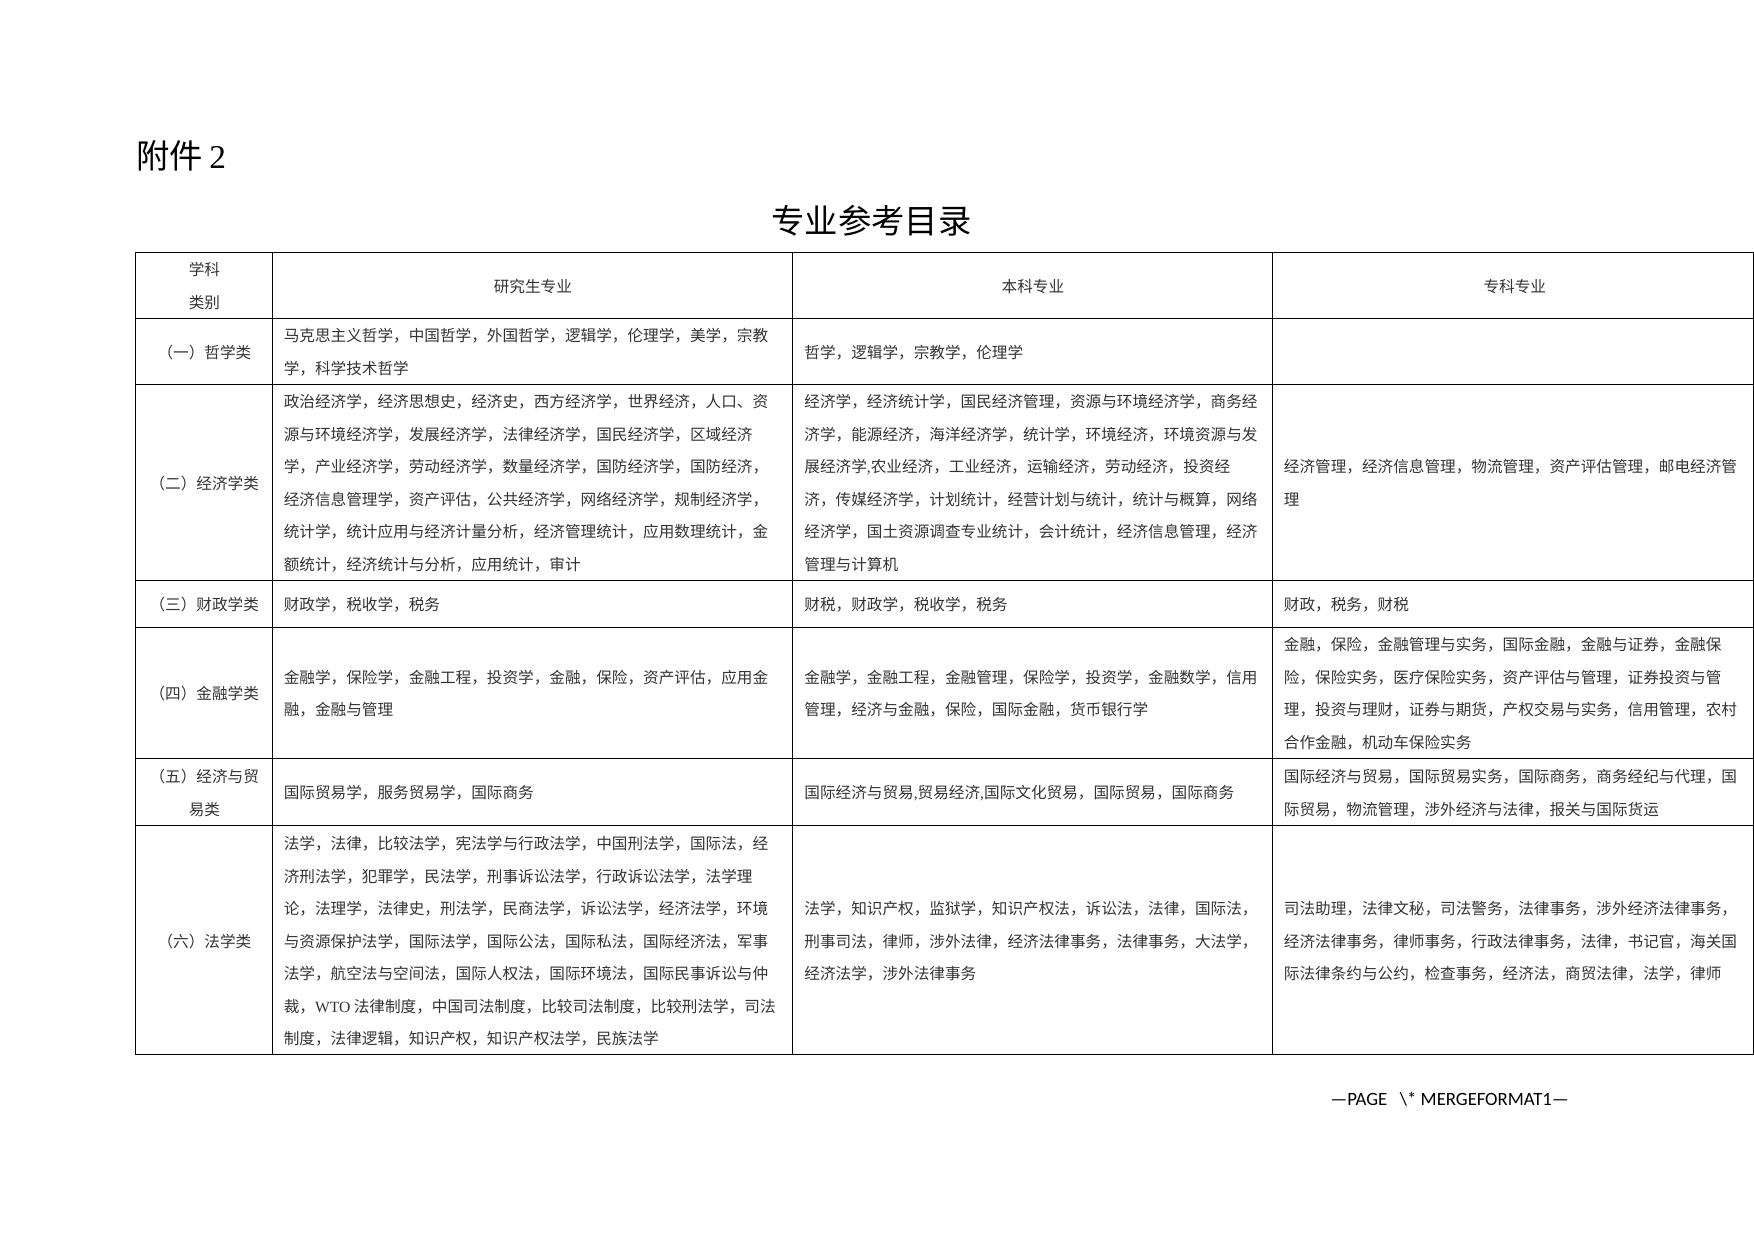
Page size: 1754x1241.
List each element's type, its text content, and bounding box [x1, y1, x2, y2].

table_header 研究生专业 [273, 253, 792, 318]
table_cell 金融，保险，金融管理与实务，国际金融，金融与证券，金融保险，保险实务，医疗保险实务，资产评估与管理，证券投资与管理，投资与理财，证券与期货，产权交易与实务，信用管理，农村合作金融，机动车保险实务 [1273, 628, 1753, 758]
table_cell （二）经济学类 [136, 385, 272, 580]
table_cell [1273, 319, 1753, 384]
table_cell 财政学，税收学，税务 [273, 581, 792, 627]
text 附件2 [136, 122, 1606, 187]
text 专业参考目录 [136, 187, 1606, 252]
table_header 本科专业 [793, 253, 1272, 318]
table_cell 经济学，经济统计学，国民经济管理，资源与环境经济学，商务经济学，能源经济，海洋经济学，统计学，环境经济，环境资源与发展经济学,农业经济，工业经济，运输经济，劳动经济，投资经济，传媒经济学，计划统计，经营计划与统计，统计与概算，网络经济学，国土资源调查专业统计，会计统计，经济信息管理，经济管理与计算机 [793, 385, 1272, 580]
table_cell （四）金融学类 [136, 628, 272, 758]
table_cell 司法助理，法律文秘，司法警务，法律事务，涉外经济法律事务，经济法律事务，律师事务，行政法律事务，法律，书记官，海关国际法律条约与公约，检查事务，经济法，商贸法律，法学，律师 [1273, 826, 1753, 1054]
table_header 专科专业 [1273, 253, 1753, 318]
table_cell （三）财政学类 [136, 581, 272, 627]
table_header 学科 类别 [136, 253, 272, 318]
table_cell 国际经济与贸易，国际贸易实务，国际商务，商务经纪与代理，国际贸易，物流管理，涉外经济与法律，报关与国际货运 [1273, 759, 1753, 825]
table_cell 国际贸易学，服务贸易学，国际商务 [273, 759, 792, 825]
table_cell （一）哲学类 [136, 319, 272, 384]
table_cell 经济管理，经济信息管理，物流管理，资产评估管理，邮电经济管理 [1273, 385, 1753, 580]
table_cell 法学，法律，比较法学，宪法学与行政法学，中国刑法学，国际法，经济刑法学，犯罪学，民法学，刑事诉讼法学，行政诉讼法学，法学理论，法理学，法律史，刑法学，民商法学，诉讼法学，经济法学，环境与资源保护法学，国际法学，国际公法，国际私法，国际经济法，军事法学，航空法与空间法，国际人权法，国际环境法，国际民事诉讼与仲裁，WTO法律制度，中国司法制度，比较司法制度，比较刑法学，司法制度，法律逻辑，知识产权，知识产权法学，民族法学 [273, 826, 792, 1054]
table_cell 财税，财政学，税收学，税务 [793, 581, 1272, 627]
table_cell 马克思主义哲学，中国哲学，外国哲学，逻辑学，伦理学，美学，宗教学，科学技术哲学 [273, 319, 792, 384]
table_cell 金融学，金融工程，金融管理，保险学，投资学，金融数学，信用管理，经济与金融，保险，国际金融，货币银行学 [793, 628, 1272, 758]
table_cell 政治经济学，经济思想史，经济史，西方经济学，世界经济，人口、资源与环境经济学，发展经济学，法律经济学，国民经济学，区域经济学，产业经济学，劳动经济学，数量经济学，国防经济学，国防经济，经济信息管理学，资产评估，公共经济学，网络经济学，规制经济学，统计学，统计应用与经济计量分析，经济管理统计，应用数理统计，金额统计，经济统计与分析，应用统计，审计 [273, 385, 792, 580]
table_cell 法学，知识产权，监狱学，知识产权法，诉讼法，法律，国际法，刑事司法，律师，涉外法律，经济法律事务，法律事务，大法学，经济法学，涉外法律事务 [793, 826, 1272, 1054]
table_cell 金融学，保险学，金融工程，投资学，金融，保险，资产评估，应用金融，金融与管理 [273, 628, 792, 758]
table_cell 财政，税务，财税 [1273, 581, 1753, 627]
table_cell （五）经济与贸易类 [136, 759, 272, 825]
table_cell （六）法学类 [136, 826, 272, 1054]
table_cell 哲学，逻辑学，宗教学，伦理学 [793, 319, 1272, 384]
table_cell 国际经济与贸易,贸易经济,国际文化贸易，国际贸易，国际商务 [793, 759, 1272, 825]
